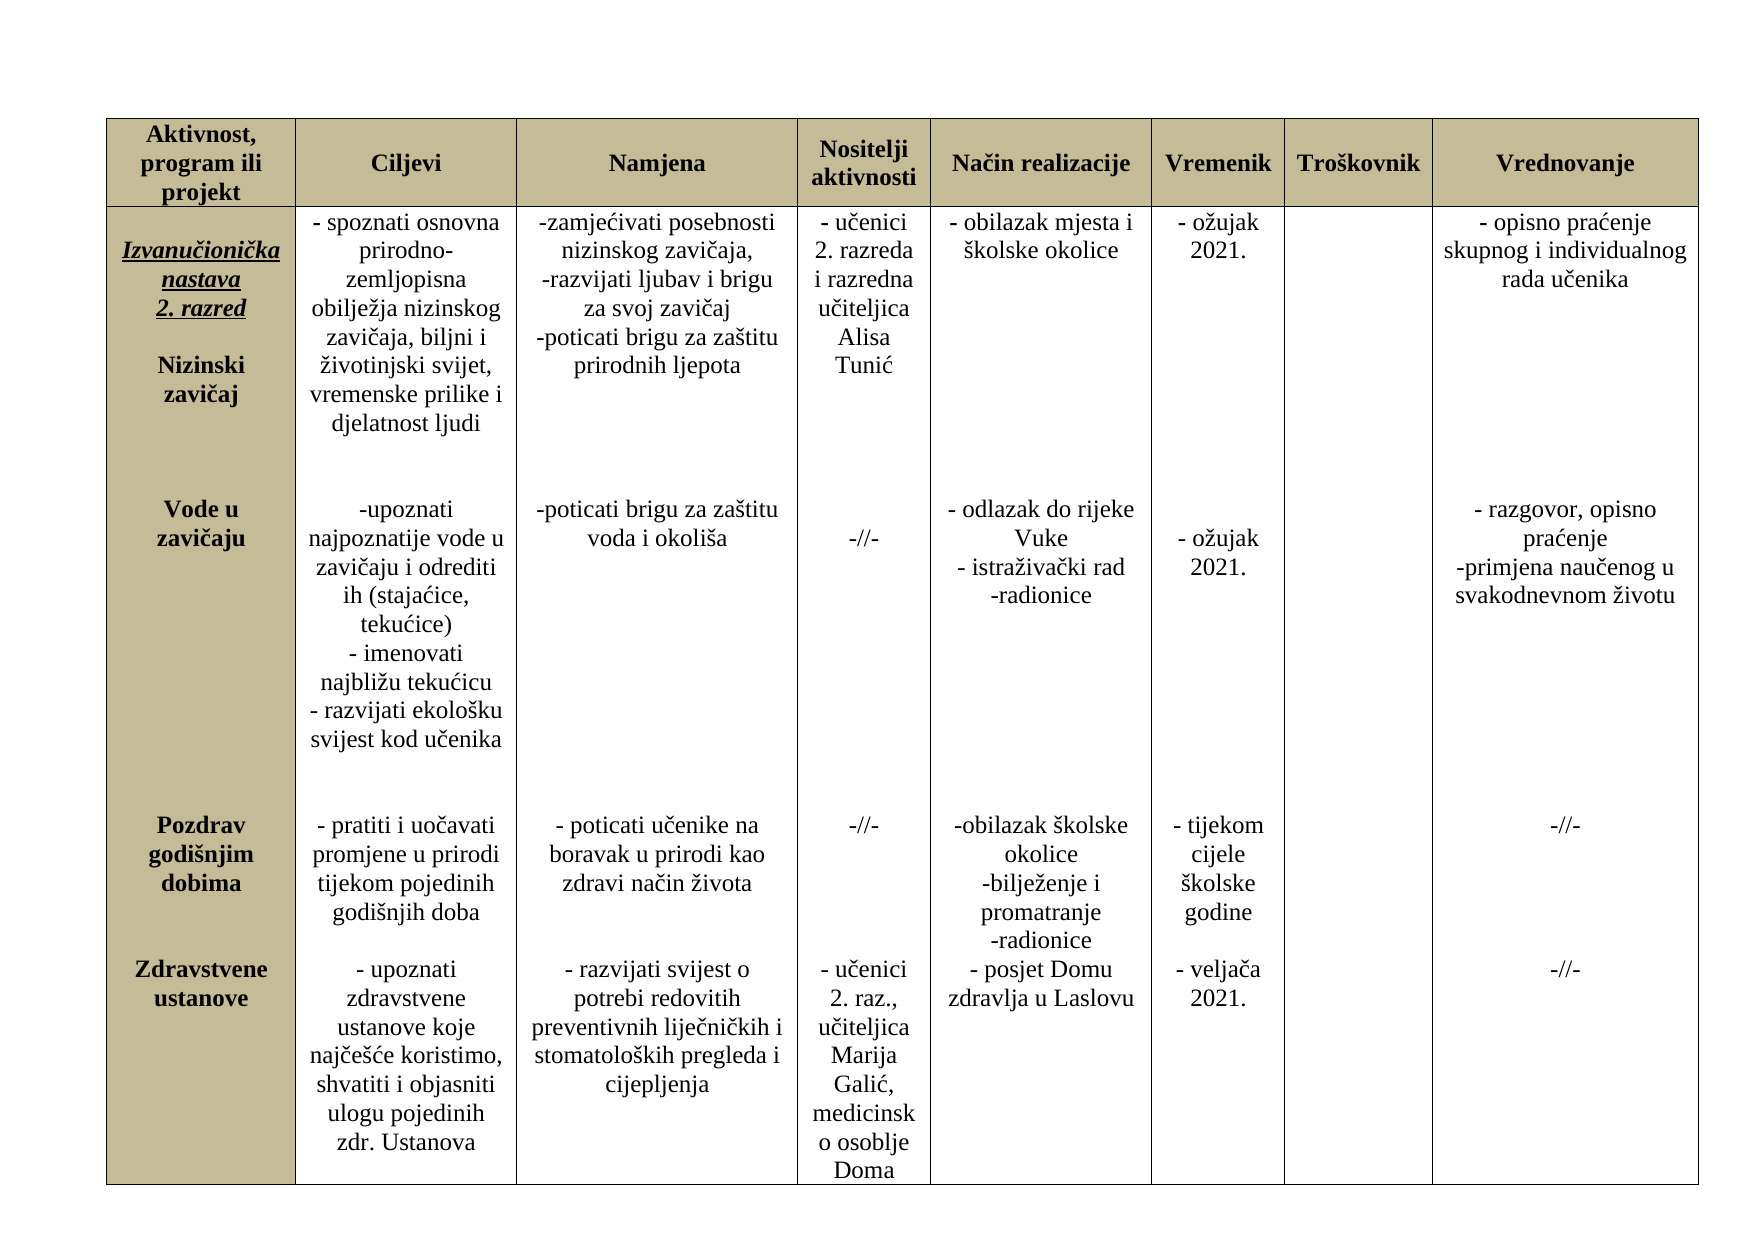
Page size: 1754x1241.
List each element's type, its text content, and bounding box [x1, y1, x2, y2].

table_header Vrednovanje [1433, 119, 1698, 206]
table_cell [1152, 207, 1284, 1184]
table_header Aktivnost, program ili projekt [107, 119, 295, 206]
table_header Nositelji aktivnosti [798, 119, 930, 206]
table_header Vremenik [1152, 119, 1284, 206]
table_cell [296, 207, 516, 1184]
table_header Način realizacije [931, 119, 1151, 206]
table_header Ciljevi [296, 119, 516, 206]
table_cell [107, 207, 295, 1184]
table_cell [1433, 207, 1698, 1184]
table_header Namjena [517, 119, 797, 206]
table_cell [1285, 207, 1432, 1184]
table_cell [798, 207, 930, 1184]
table_header Troškovnik [1285, 119, 1432, 206]
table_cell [931, 207, 1151, 1184]
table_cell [517, 207, 797, 1184]
